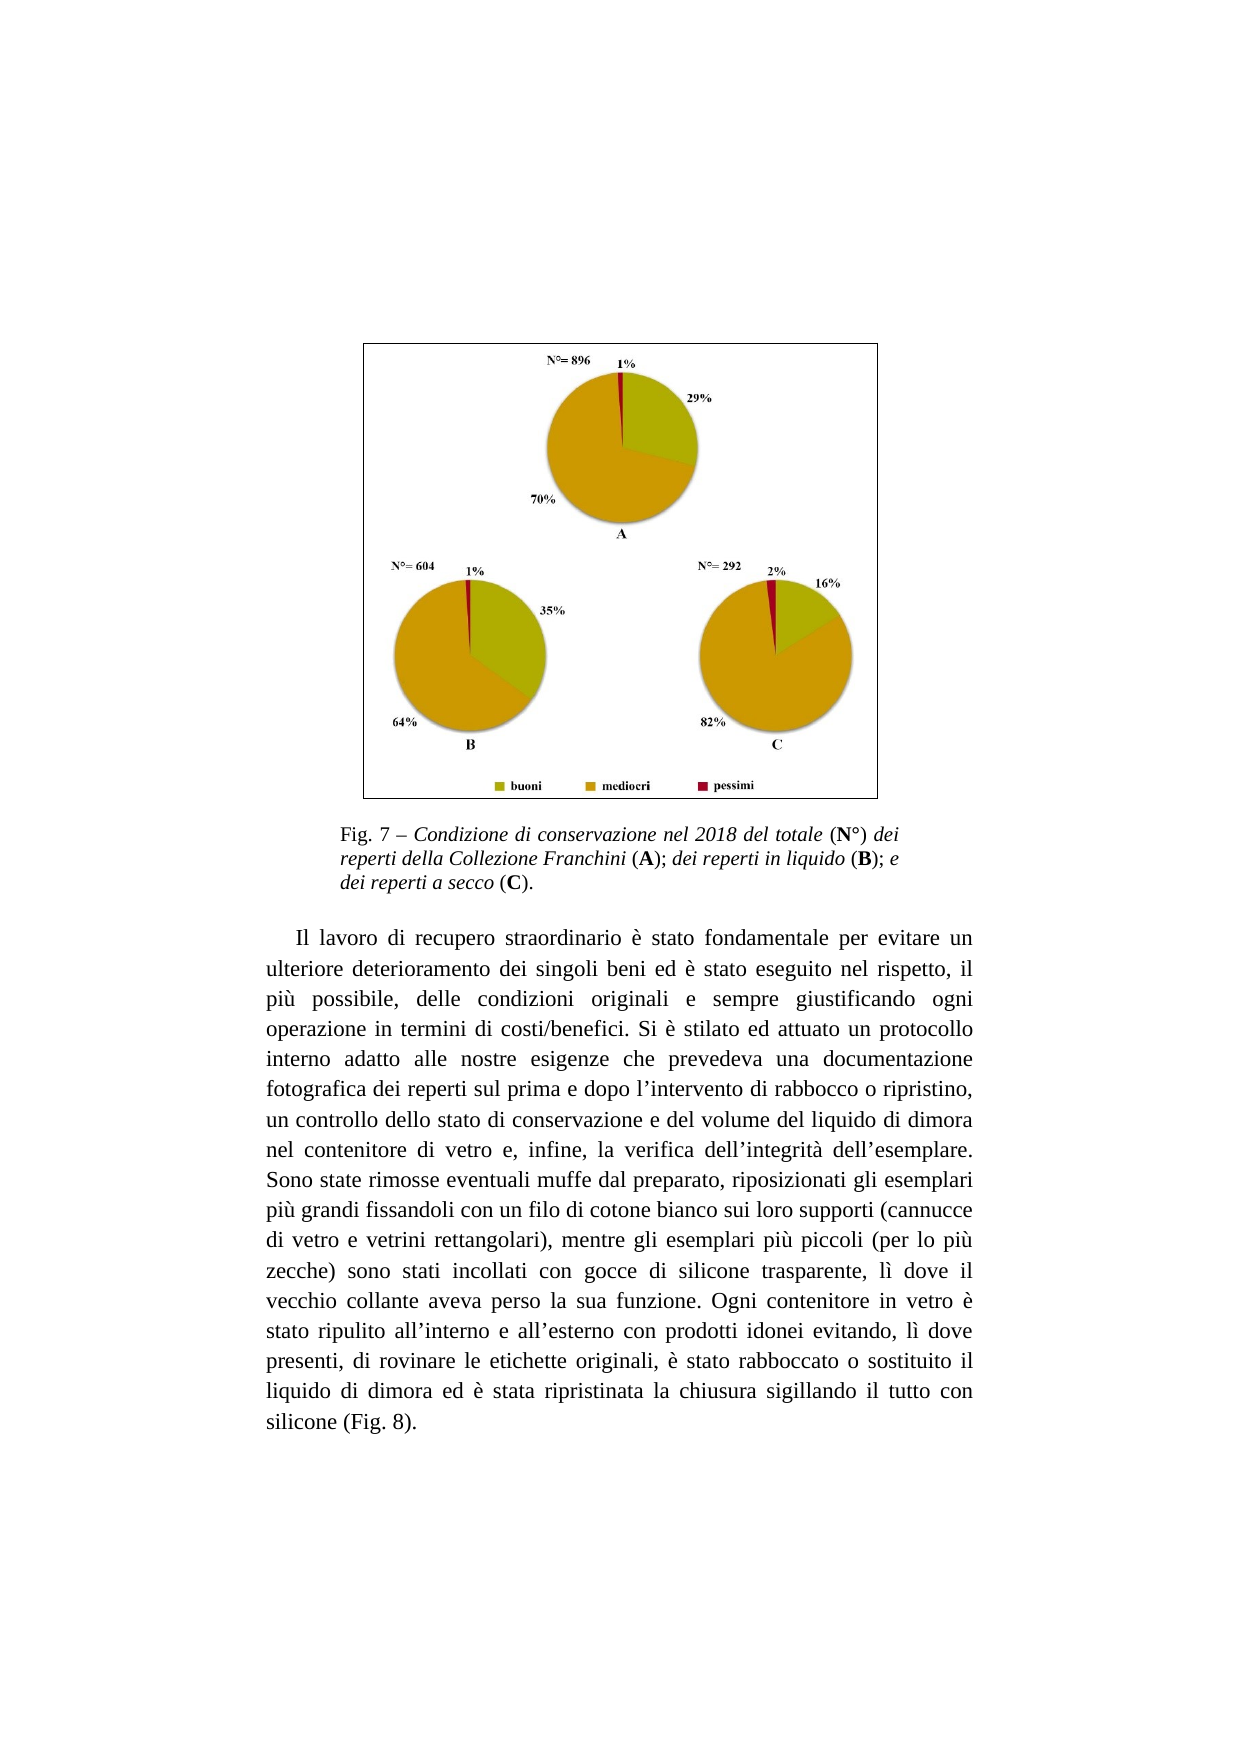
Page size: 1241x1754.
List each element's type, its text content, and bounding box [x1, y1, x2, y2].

picture [364, 344, 877, 798]
text Il lavoro di recupero straordinario è stato fondamentale per evitare un ulteriore deterioramento dei singoli beni ed è stato eseguito nel rispetto, il più possibile, delle condizioni originali e sempre giustificando ogni operazione in termini di costi/benefici. Si è stilato ed attuato un protocollo interno adatto alle nostre esigenze che prevedeva una documentazione fotografica dei reperti sul prima e dopo l’intervento di rabbocco o ripristino, un controllo dello stato di conservazione e del volume del liquido di dimora nel contenitore di vetro e, infine, la verifica dell’integrità dell’esemplare. Sono state rimosse eventuali muffe dal preparato, riposizionati gli esemplari più grandi fissandoli con un filo di cotone bianco sui loro supporti (cannucce di vetro e vetrini rettangolari), mentre gli esemplari più piccoli (per lo più zecche) sono stati incollati con gocce di silicone trasparente, lì dove il vecchio collante aveva perso la sua funzione. Ogni contenitore in vetro è stato ripulito all’interno e all’esterno con prodotti idonei evitando, lì dove presenti, di rovinare le etichette originali, è stato rabboccato o sostituito il liquido di dimora ed è stata ripristinata la chiusura sigillando il tutto con silicone (Fig. 8). [266, 924, 974, 1434]
text Fig. 7 – Condizione di conservazione nel 2018 del totale (N°) dei reperti della Collezione Franchini (A); dei reperti in liquido (B); e dei reperti a secco (C). [340, 822, 901, 894]
